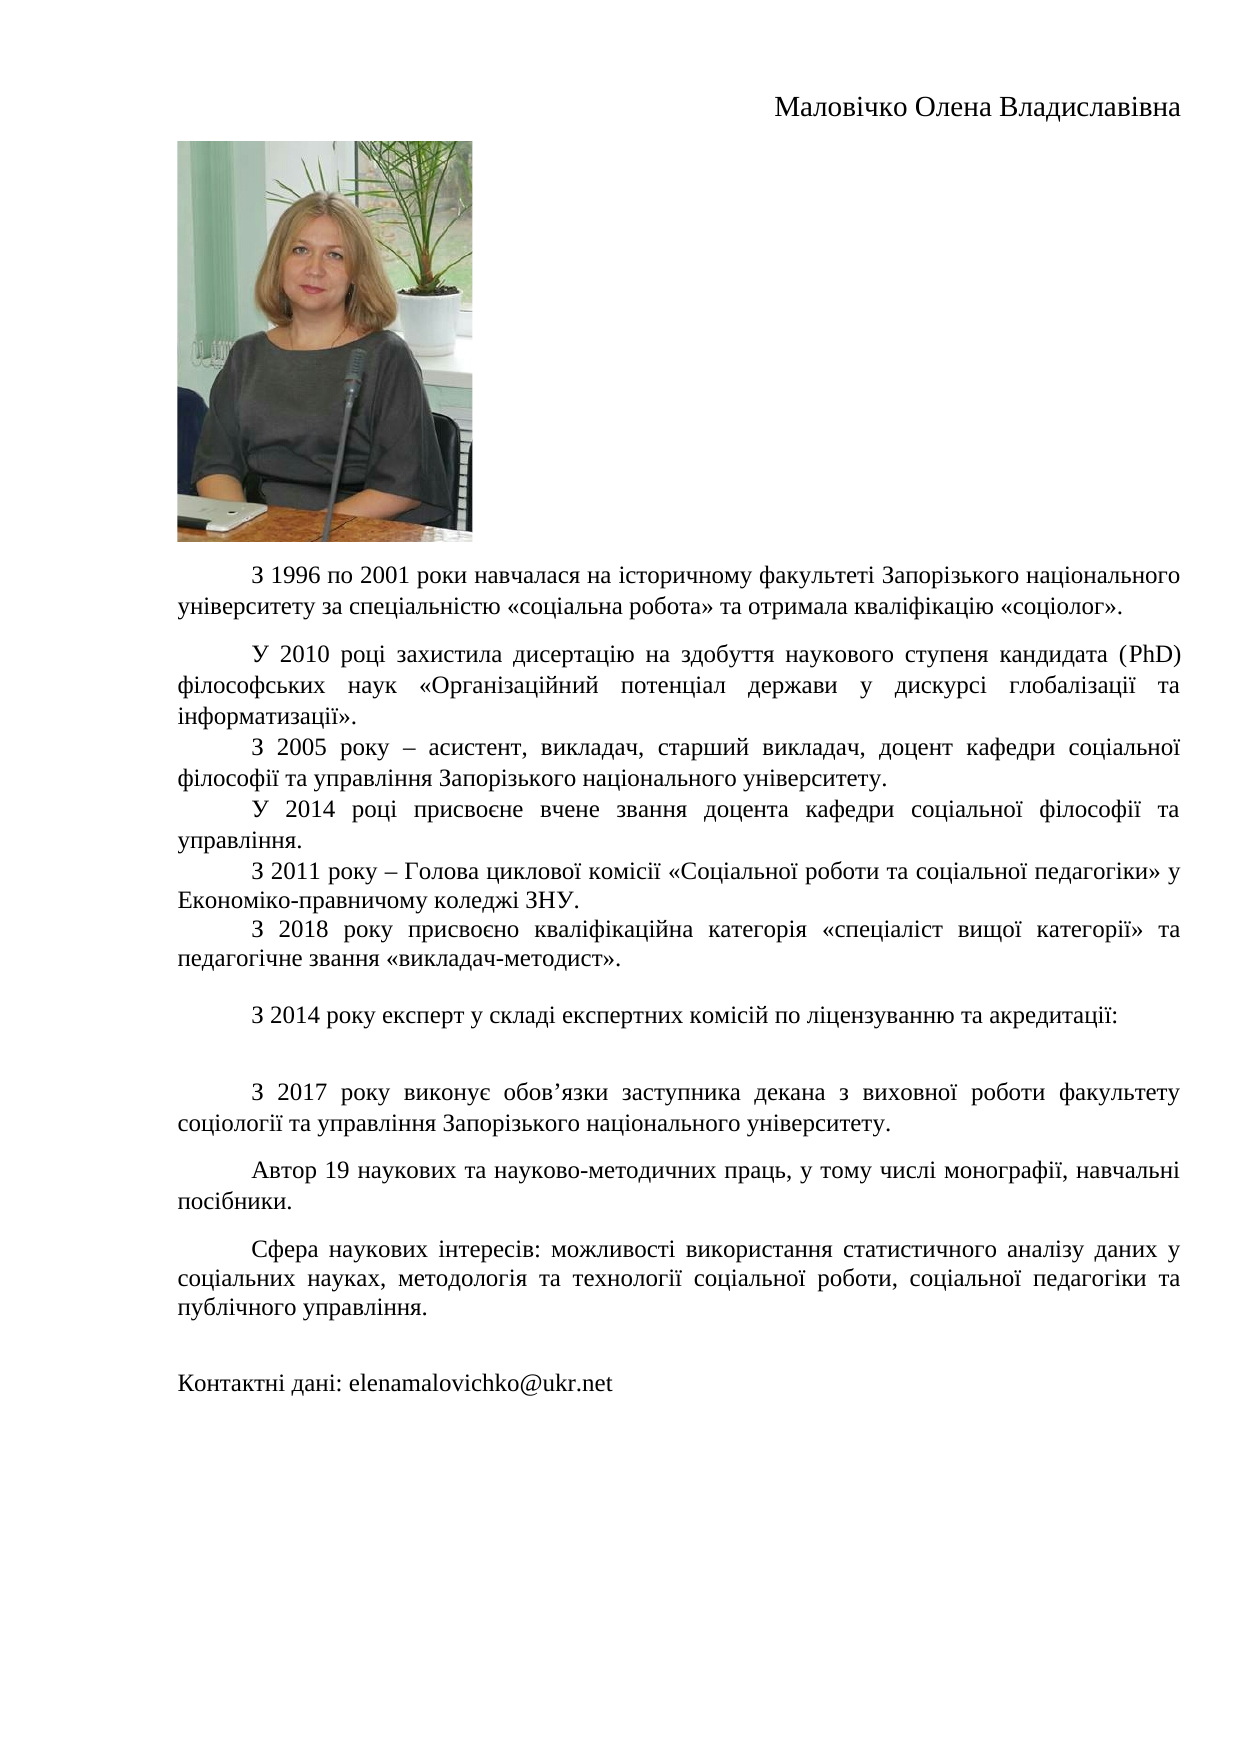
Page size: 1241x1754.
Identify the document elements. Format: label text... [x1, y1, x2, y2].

picture [177, 141, 473, 542]
text З 2018 року присвоєно кваліфікаційна категорія «спеціаліст вищої категорії» та педагогічне звання «викладач-методист». [177, 914, 1181, 971]
text З 1996 по 2001 роки навчалася на історичному факультеті Запорізького національного університету за спеціальністю «соціальна робота» та отримала кваліфікацію «соціолог». [177, 560, 1181, 620]
text Автор 19 наукових та науково-методичних праць, у тому числі монографії, навчальні посібники. [177, 1155, 1181, 1215]
text Сфера наукових інтересів: можливості використання статистичного аналізу даних у соціальних науках, методологія та технології соціальної роботи, соціальної педагогіки та публічного управління. [177, 1234, 1181, 1320]
text У 2014 році присвоєне вчене звання доцента кафедри соціальної філософії та управління. [177, 794, 1181, 854]
text З 2005 року – асистент, викладач, старший викладач, доцент кафедри соціальної філософії та управління Запорізького національного університету. [177, 732, 1181, 792]
text Контактні дані: elenamalovichko@ukr.net [177, 1368, 1181, 1397]
text З 2011 року – Голова циклової комісії «Соціальної роботи та соціальної педагогіки» у Економіко-правничому коледжі ЗНУ. [177, 856, 1181, 914]
text З 2014 року експерт у складі експертних комісій по ліцензуванню та акредитації: [177, 1000, 1181, 1029]
text Маловічко Олена Владиславівна [177, 89, 1181, 122]
text З 2017 року виконує обов’язки заступника декана з виховної роботи факультету соціології та управління Запорізького національного університету. [177, 1077, 1181, 1136]
text У 2010 році захистила дисертацію на здобуття наукового ступеня кандидата (PhD) філософських наук «Організаційний потенціал держави у дискурсі глобалізації та інформатизації». [177, 639, 1181, 730]
